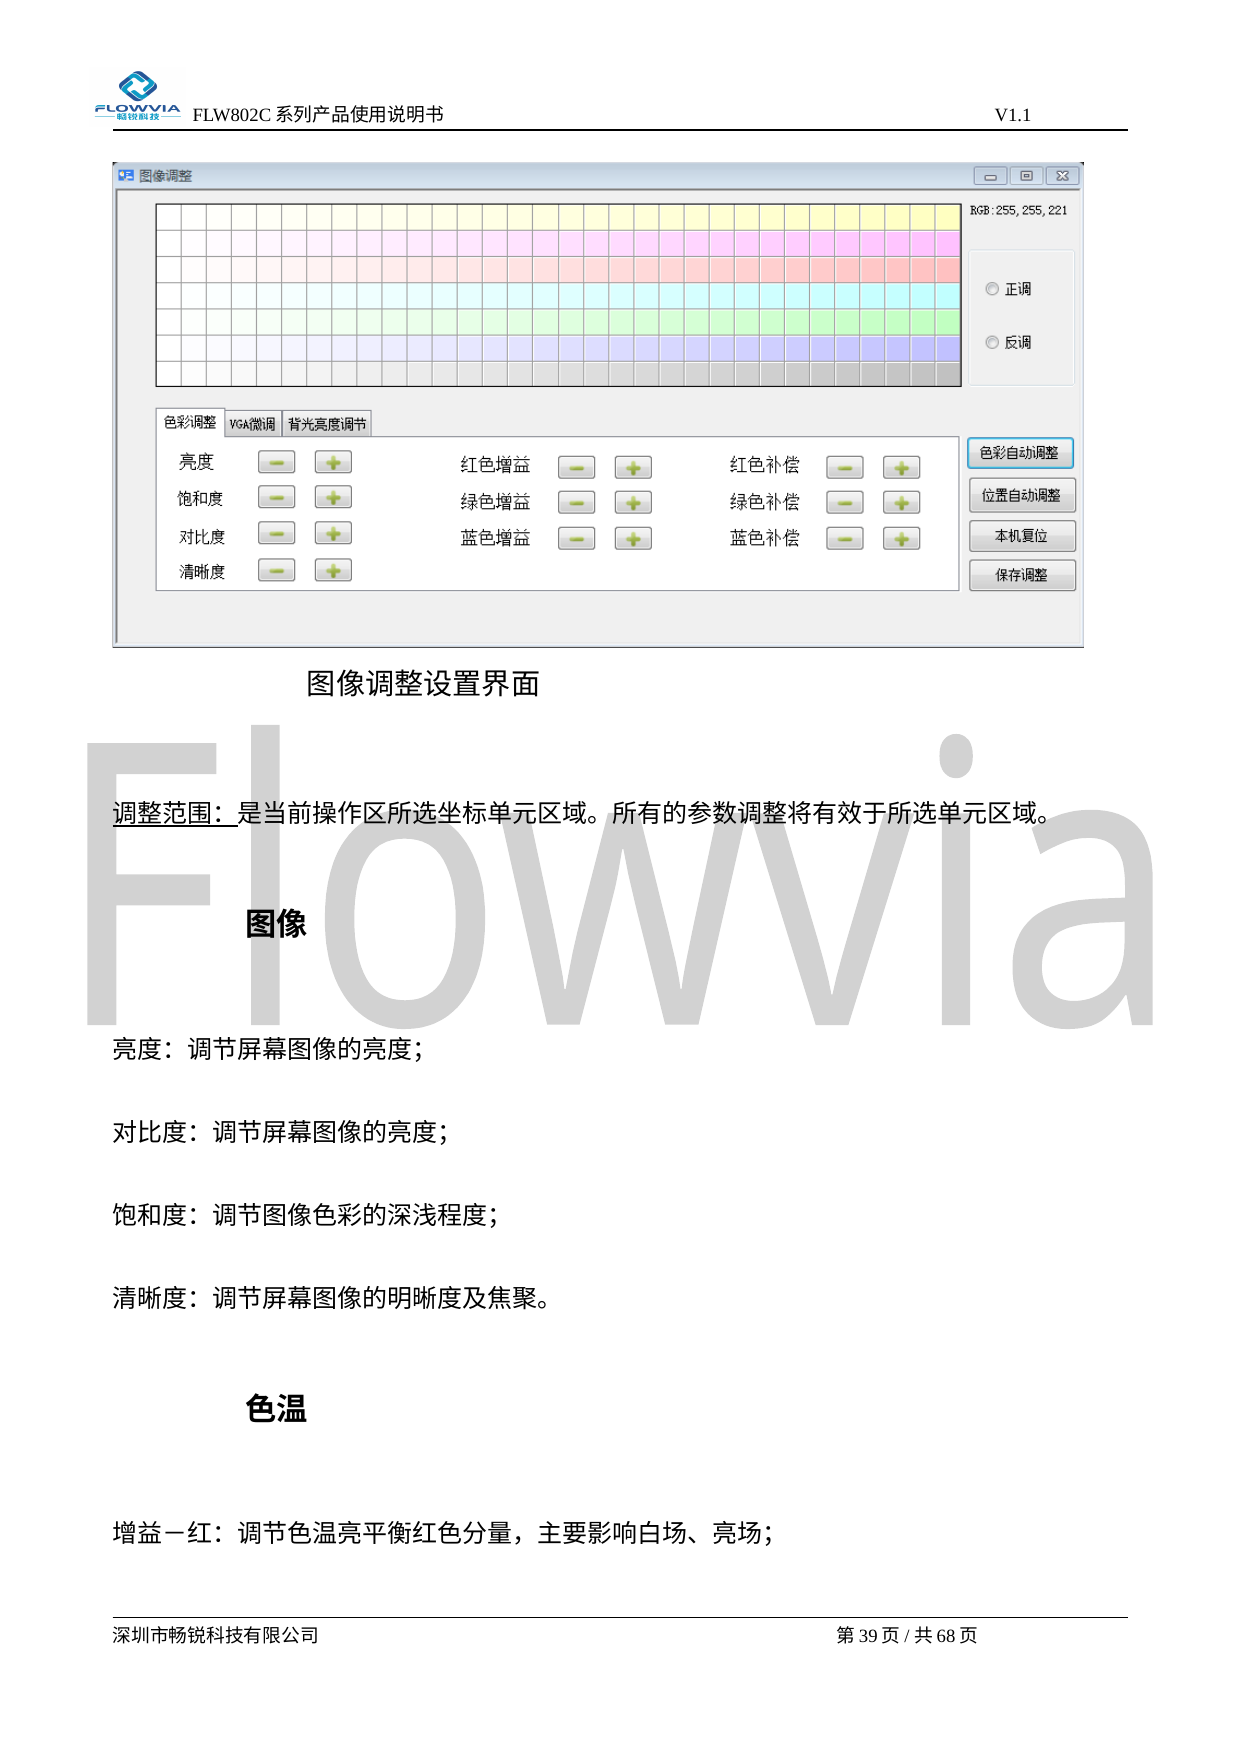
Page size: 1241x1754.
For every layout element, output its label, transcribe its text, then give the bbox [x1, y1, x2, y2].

text 图像调整设置界面 [112, 649, 1128, 714]
picture [112, 162, 1084, 648]
text 亮度：调节屏幕图像的亮度； [112, 1015, 1128, 1080]
picture [89, 67, 187, 127]
text 饱和度：调节图像色彩的深浅程度； [112, 1181, 1128, 1246]
list 色温 [245, 1374, 1128, 1439]
text 调整范围：是当前操作区所选坐标单元区域。所有的参数调整将有效于所选单元区域。 [112, 779, 1128, 844]
text 清晰度：调节屏幕图像的明晰度及焦聚。 [112, 1264, 1128, 1329]
list 图像 [245, 890, 1128, 955]
text 对比度：调节屏幕图像的亮度； [112, 1098, 1128, 1163]
text 增益－红：调节色温亮平衡红色分量，主要影响白场、亮场； [112, 1499, 1128, 1564]
